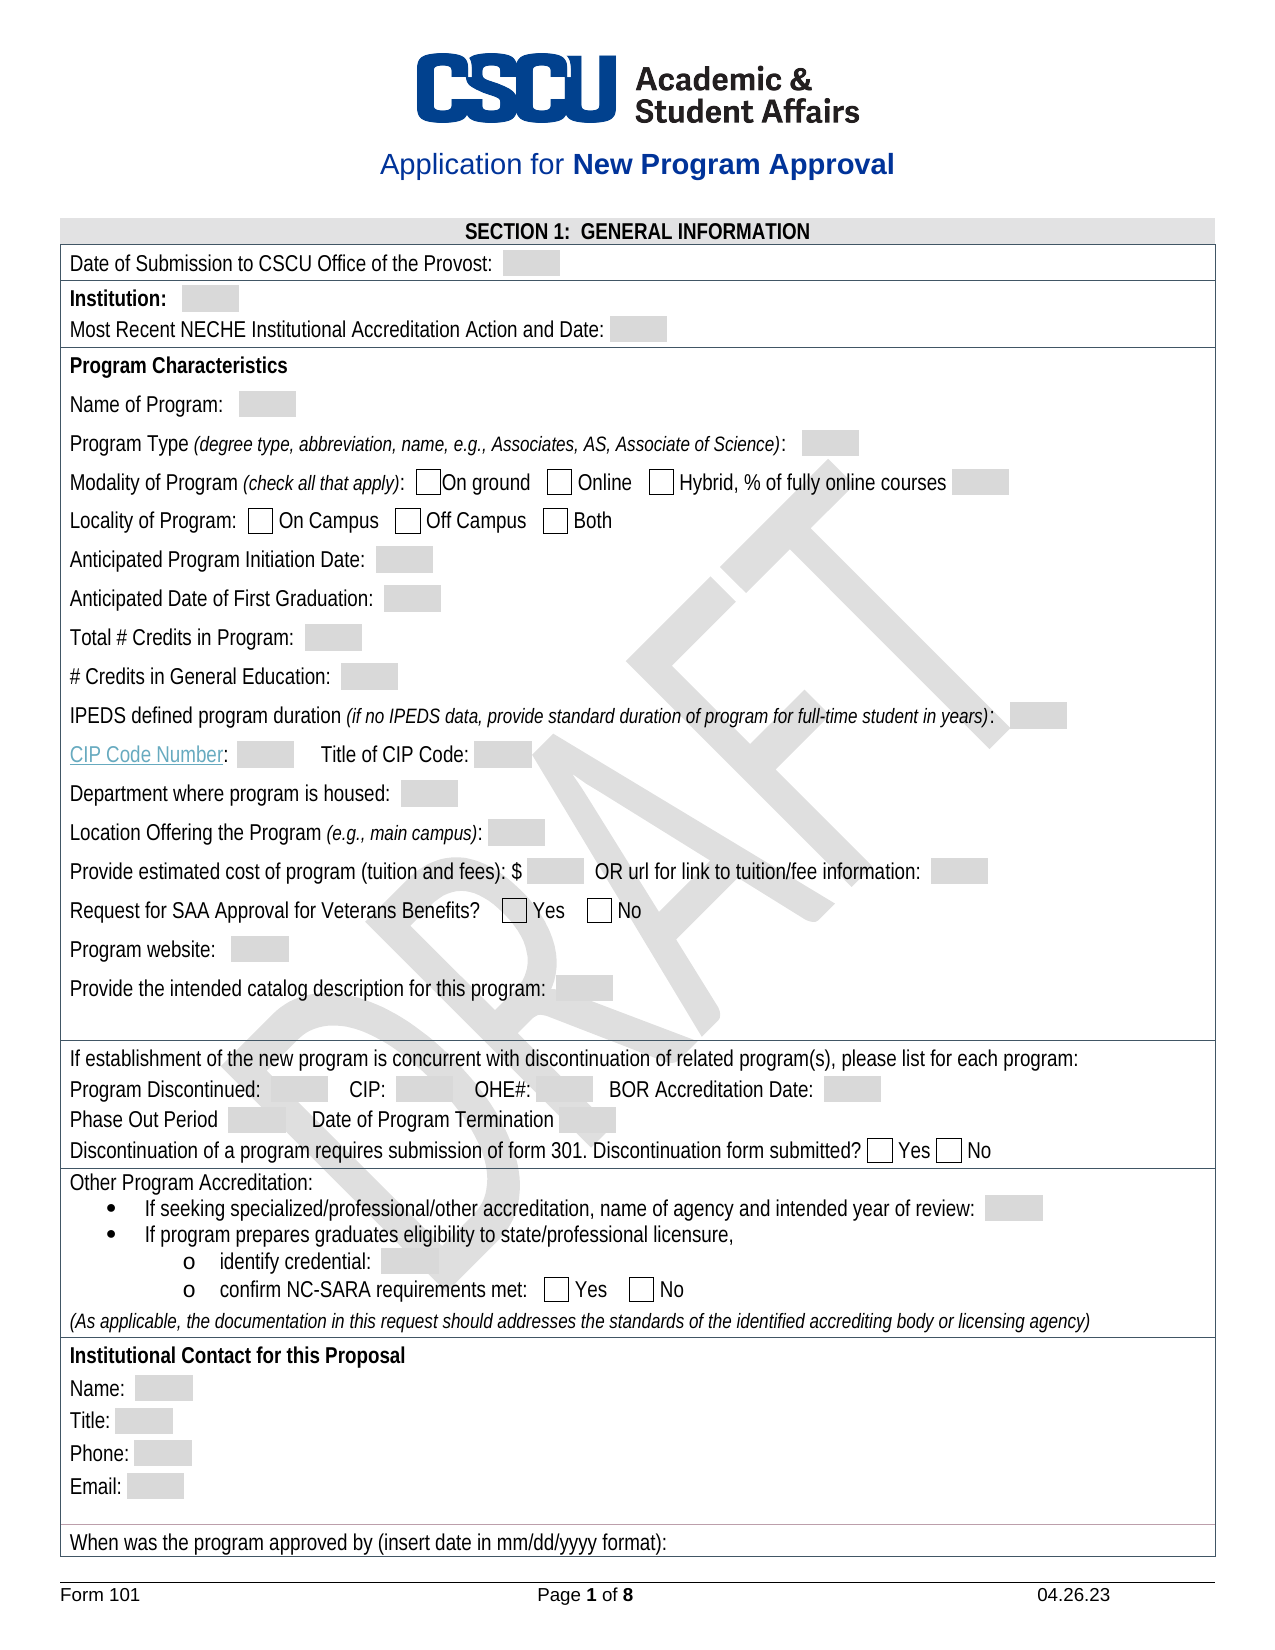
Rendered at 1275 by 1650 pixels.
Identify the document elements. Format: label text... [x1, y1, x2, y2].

text SECTION 1: GENERAL INFORMATION [60, 218, 1215, 244]
table_cell Program Characteristics Name of Program: Program Type (degree type, abbreviation, name, e.g., Associates, AS, Associate of Science): Modality of Program (check all that apply): On ground Online Hybrid, % of fully online courses Locality of Program: On Campus Off Campus Both Anticipated Program Initiation Date: Anticipated Date of First Graduation: Total # Credits in Program: # Credits in General Education: IPEDS defined program duration (if no IPEDS data, provide standard duration of program for full-time student in years): CIP Code Number: Title of CIP Code: Department where program is housed: Location Offering the Program (e.g., main campus): Provide estimated cost of program (tuition and fees): $ OR url for link to tuition/fee information: Request for SAA Approval for Veterans Benefits? Yes No Program website: Provide the intended catalog description for this program: [61, 348, 1215, 1040]
picture [405, 41, 871, 135]
table_cell Institutional Contact for this Proposal Name: Title: Phone: Email: [61, 1338, 1215, 1524]
table_cell Other Program Accreditation: If seeking specialized/professional/other accreditation, name of agency and intended year of review: If program prepares graduates eligibility to state/professional licensure, identify credential: confirm NC-SARA requirements met: Yes No (As applicable, the documentation in this request should addresses the standards of the identified accrediting body or licensing agency) [61, 1169, 1215, 1337]
table_cell Institution: Most Recent NECHE Institutional Accreditation Action and Date: [61, 281, 1215, 347]
table_cell If establishment of the new program is concurrent with discontinuation of related program(s), please list for each program: Program Discontinued: CIP: OHE#: BOR Accreditation Date: Phase Out Period Date of Program Termination Discontinuation of a program requires submission of form 301. Discontinuation form submitted? Yes No [61, 1041, 1215, 1168]
table_header Date of Submission to CSCU Office of the Provost: [61, 245, 1215, 280]
